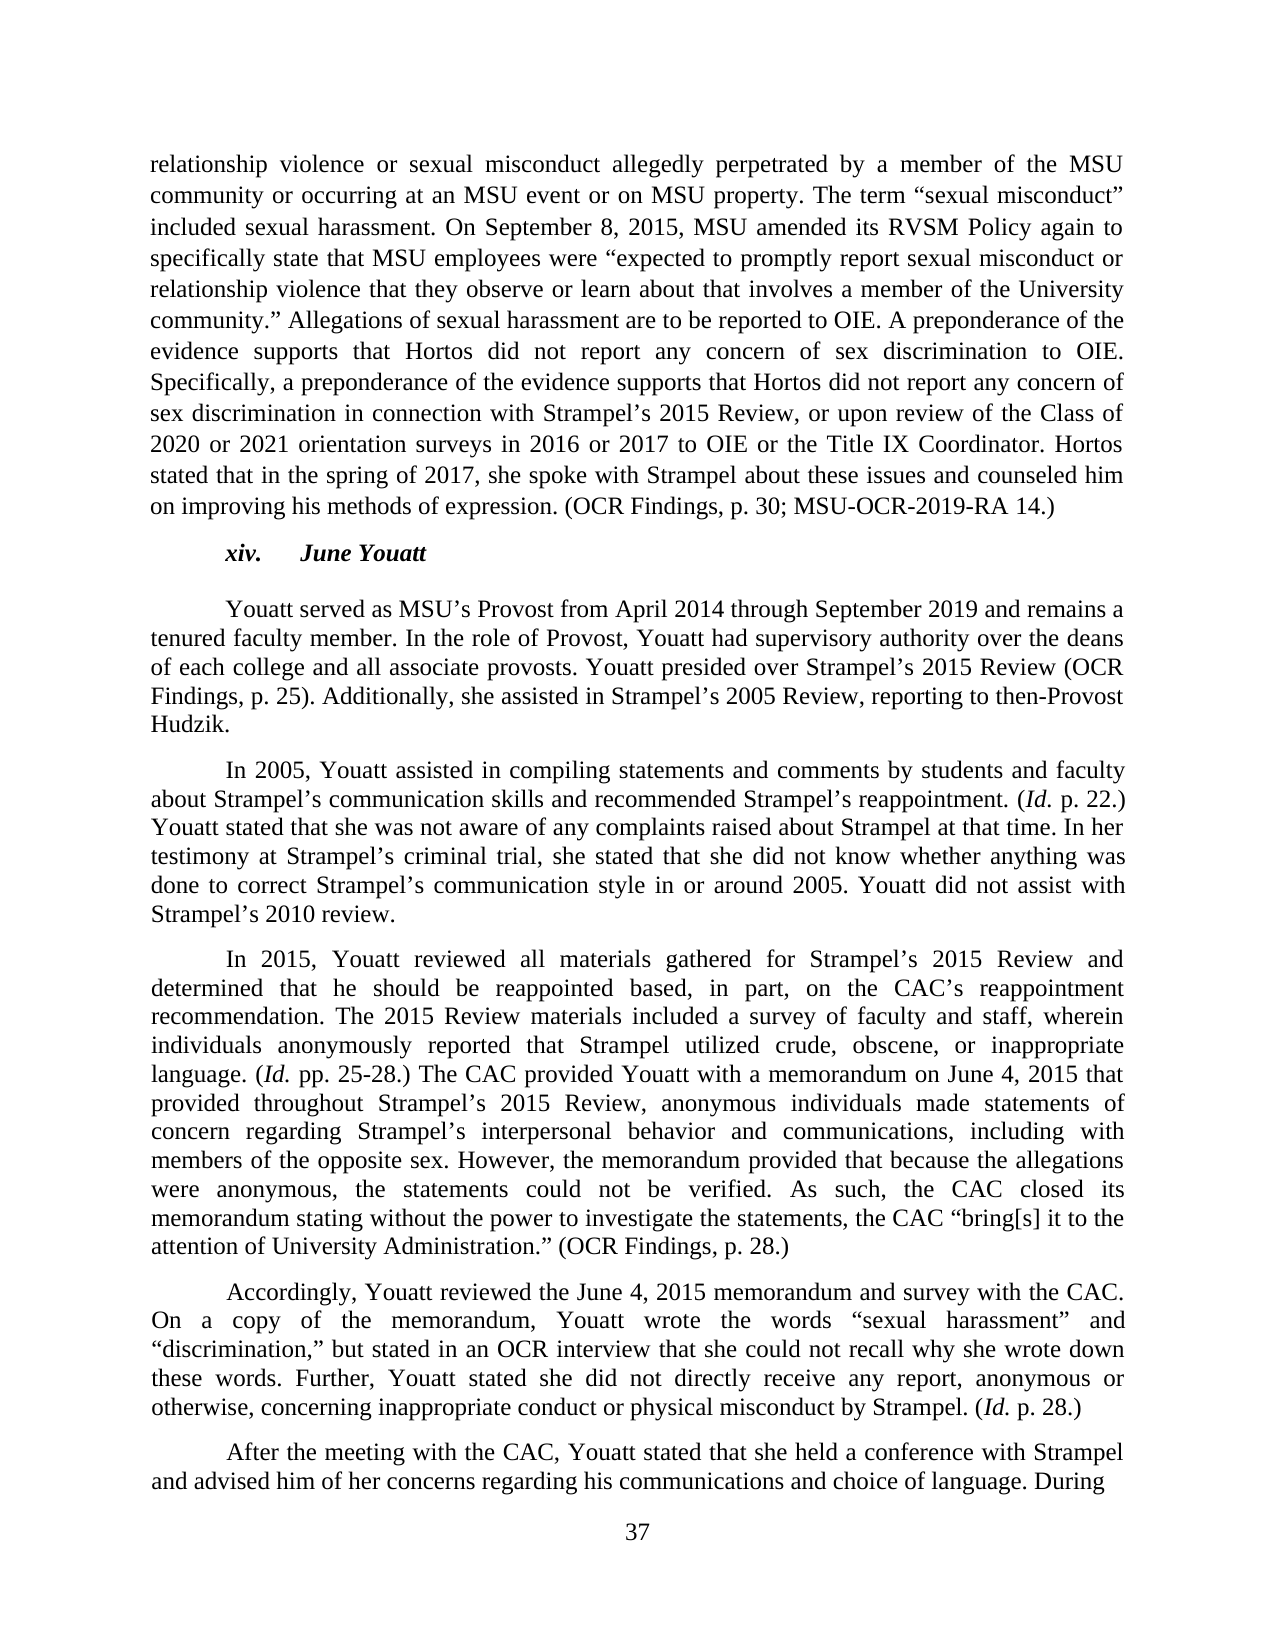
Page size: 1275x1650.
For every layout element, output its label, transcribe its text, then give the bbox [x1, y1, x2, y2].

text After the meeting with the CAC, Youatt stated that she held a conference with Strampel and advised him of her concerns regarding his communications and choice of language. During [151, 1437, 1126, 1494]
text Accordingly, Youatt reviewed the June 4, 2015 memorandum and survey with the CAC. On a copy of the memorandum, Youatt wrote the words “sexual harassment” and “discrimination,” but stated in an OCR interview that she could not recall why she wrote down these words. Further, Youatt stated she did not directly receive any report, anonymous or otherwise, concerning inappropriate conduct or physical misconduct by Strampel. (Id. p. 28.) [151, 1277, 1125, 1421]
text In 2015, Youatt reviewed all materials gathered for Strampel’s 2015 Review and determined that he should be reappointed based, in part, on the CAC’s reappointment recommendation. The 2015 Review materials included a survey of faculty and staff, wherein individuals anonymously reported that Strampel utilized crude, obscene, or inappropriate language. (Id. pp. 25-28.) The CAC provided Youatt with a memorandum on June 4, 2015 that provided throughout Strampel’s 2015 Review, anonymous individuals made statements of concern regarding Strampel’s interpersonal behavior and communications, including with members of the opposite sex. However, the memorandum provided that because the allegations were anonymous, the statements could not be verified. As such, the CAC closed its memorandum stating without the power to investigate the statements, the CAC “bring[s] it to the attention of University Administration.” (OCR Findings, p. 28.) [151, 944, 1125, 1260]
text Youatt served as MSU’s Provost from April 2014 through September 2019 and remains a tenured faculty member. In the role of Provost, Youatt had supervisory authority over the deans of each college and all associate provosts. Youatt presided over Strampel’s 2015 Review (OCR Findings, p. 25). Additionally, she assisted in Strampel’s 2005 Review, reporting to then-Provost Hudzik. [150, 594, 1125, 738]
text relationship violence or sexual misconduct allegedly perpetrated by a member of the MSU community or occurring at an MSU event or on MSU property. The term “sexual misconduct” included sexual harassment. On September 8, 2015, MSU amended its RVSM Policy again to specifically state that MSU employees were “expected to promptly report sexual misconduct or relationship violence that they observe or learn about that involves a member of the University community.” Allegations of sexual harassment are to be reported to OIE. A preponderance of the evidence supports that Hortos did not report any concern of sex discrimination to OIE. Specifically, a preponderance of the evidence supports that Hortos did not report any concern of sex discrimination in connection with Strampel’s 2015 Review, or upon review of the Class of 2020 or 2021 orientation surveys in 2016 or 2017 to OIE or the Title IX Coordinator. Hortos stated that in the spring of 2017, she spoke with Strampel about these issues and counseled him on improving his methods of expression. (OCR Findings, p. 30; MSU-OCR-2019-RA 14.) [150, 149, 1124, 520]
text In 2005, Youatt assisted in compiling statements and comments by students and faculty about Strampel’s communication skills and recommended Strampel’s reappointment. (Id. p. 22.) Youatt stated that she was not aware of any complaints raised about Strampel at that time. In her testimony at Strampel’s criminal trial, she stated that she did not know whether anything was done to correct Strampel’s communication style in or around 2005. Youatt did not assist with Strampel’s 2010 review. [151, 755, 1126, 927]
subtitle June Youatt [225, 538, 1139, 567]
